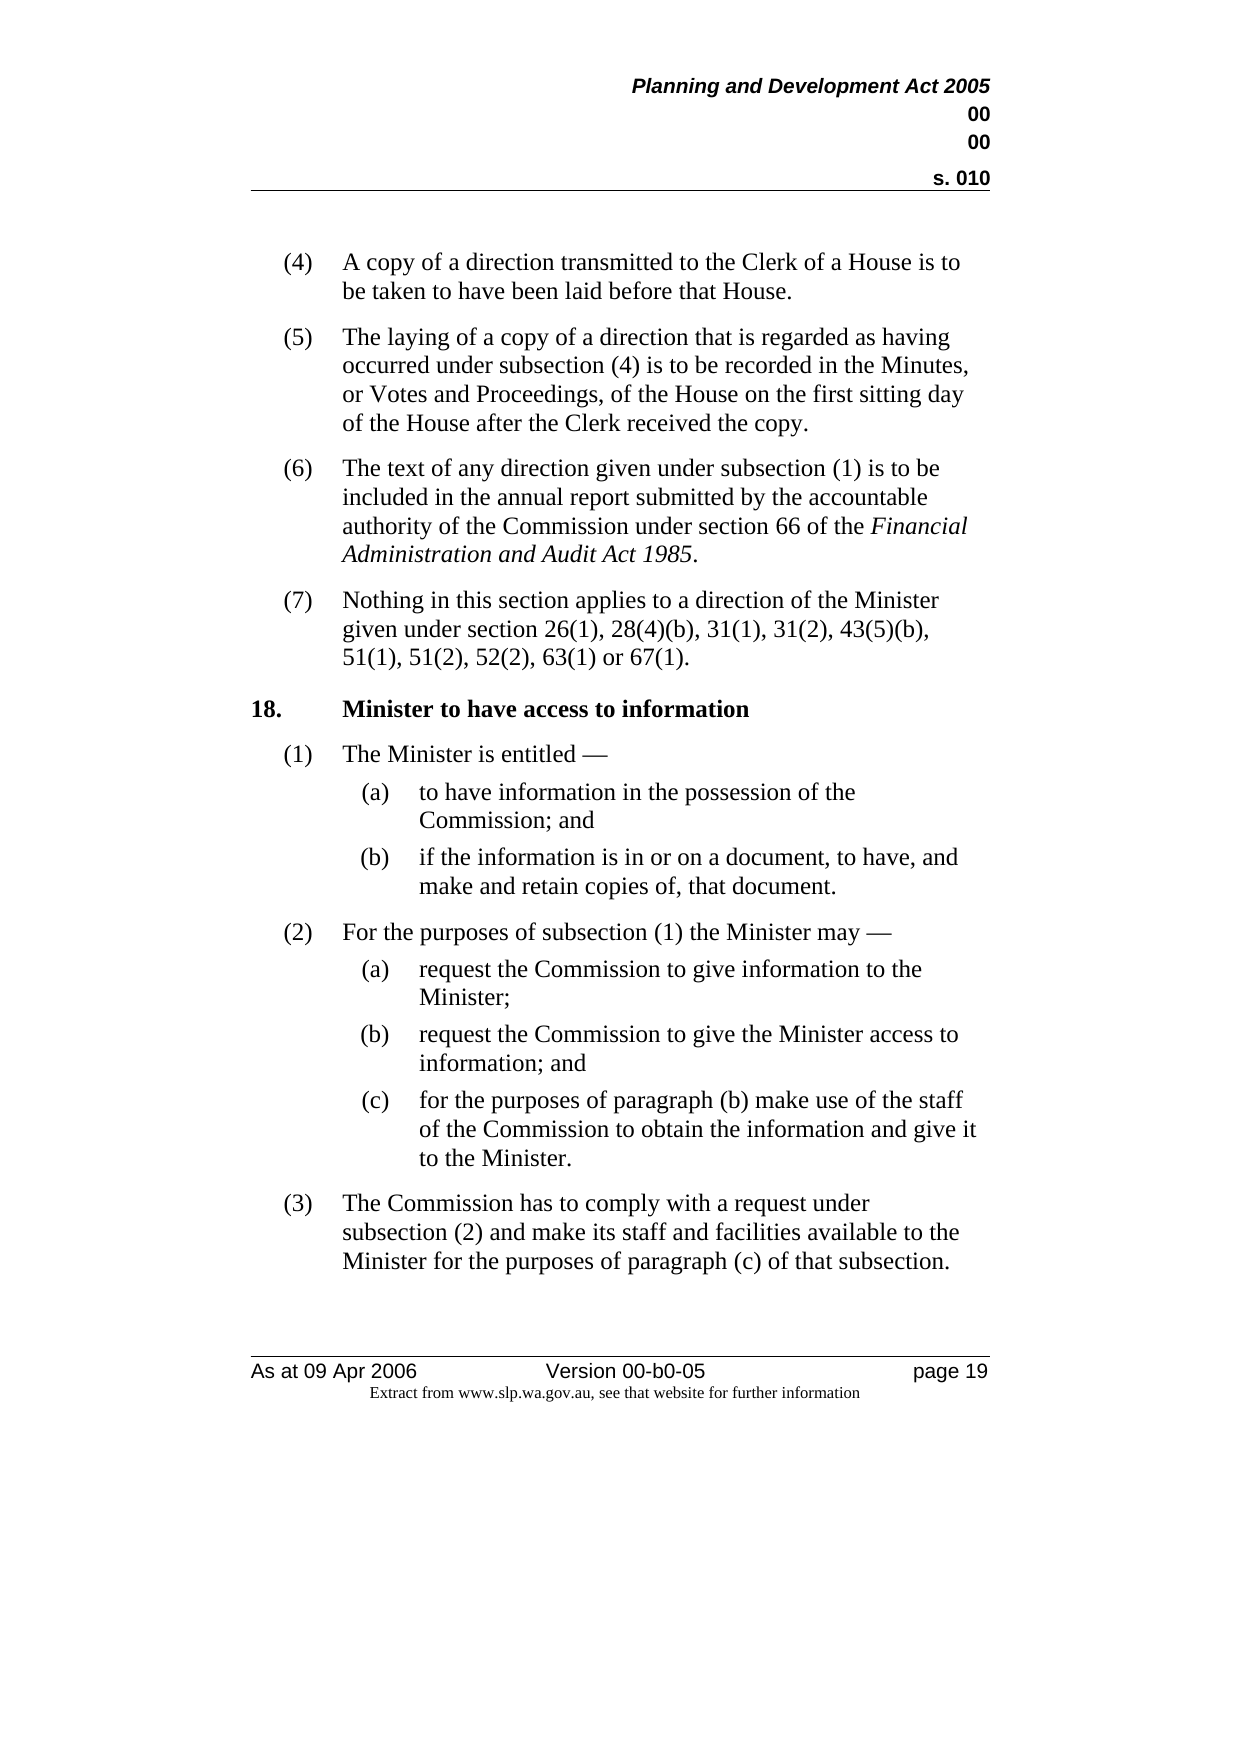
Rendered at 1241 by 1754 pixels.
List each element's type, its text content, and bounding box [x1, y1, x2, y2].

text (1) The Minister is entitled — [251, 739, 990, 768]
text (5) The laying of a copy of a direction that is regarded as having occurred under subsection (4) is to be recorded in the Minutes, or Votes and Proceedings, of the House on the first sitting day of the House after the Clerk received the copy. [251, 322, 990, 437]
text (b) if the information is in or on a document, to have, and make and retain copies of, that document. [251, 842, 990, 900]
text (6) The text of any direction given under subsection (1) is to be included in the annual report submitted by the accountable authority of the Commission under section 66 of the Financial Administration and Audit Act 1985. [251, 453, 990, 568]
text (c) for the purposes of paragraph (b) make use of the staff of the Commission to obtain the information and give it to the Minister. [251, 1085, 990, 1172]
subtitle 18. Minister to have access to information [251, 694, 990, 723]
text (a) request the Commission to give information to the Minister; [251, 954, 990, 1011]
text (3) The Commission has to comply with a request under subsection (2) and make its staff and facilities available to the Minister for the purposes of paragraph (c) of that subsection. [251, 1188, 990, 1274]
text (4) A copy of a direction transmitted to the Clerk of a House is to be taken to have been laid before that House. [251, 247, 990, 305]
text (2) For the purposes of subsection (1) the Minister may — [251, 917, 990, 945]
text (b) request the Commission to give the Minister access to information; and [251, 1019, 990, 1077]
text (7) Nothing in this section applies to a direction of the Minister given under section 26(1), 28(4)(b), 31(1), 31(2), 43(5)(b), 51(1), 51(2), 52(2), 63(1) or 67(1). [251, 585, 990, 671]
text (a) to have information in the possession of the Commission; and [251, 777, 990, 834]
